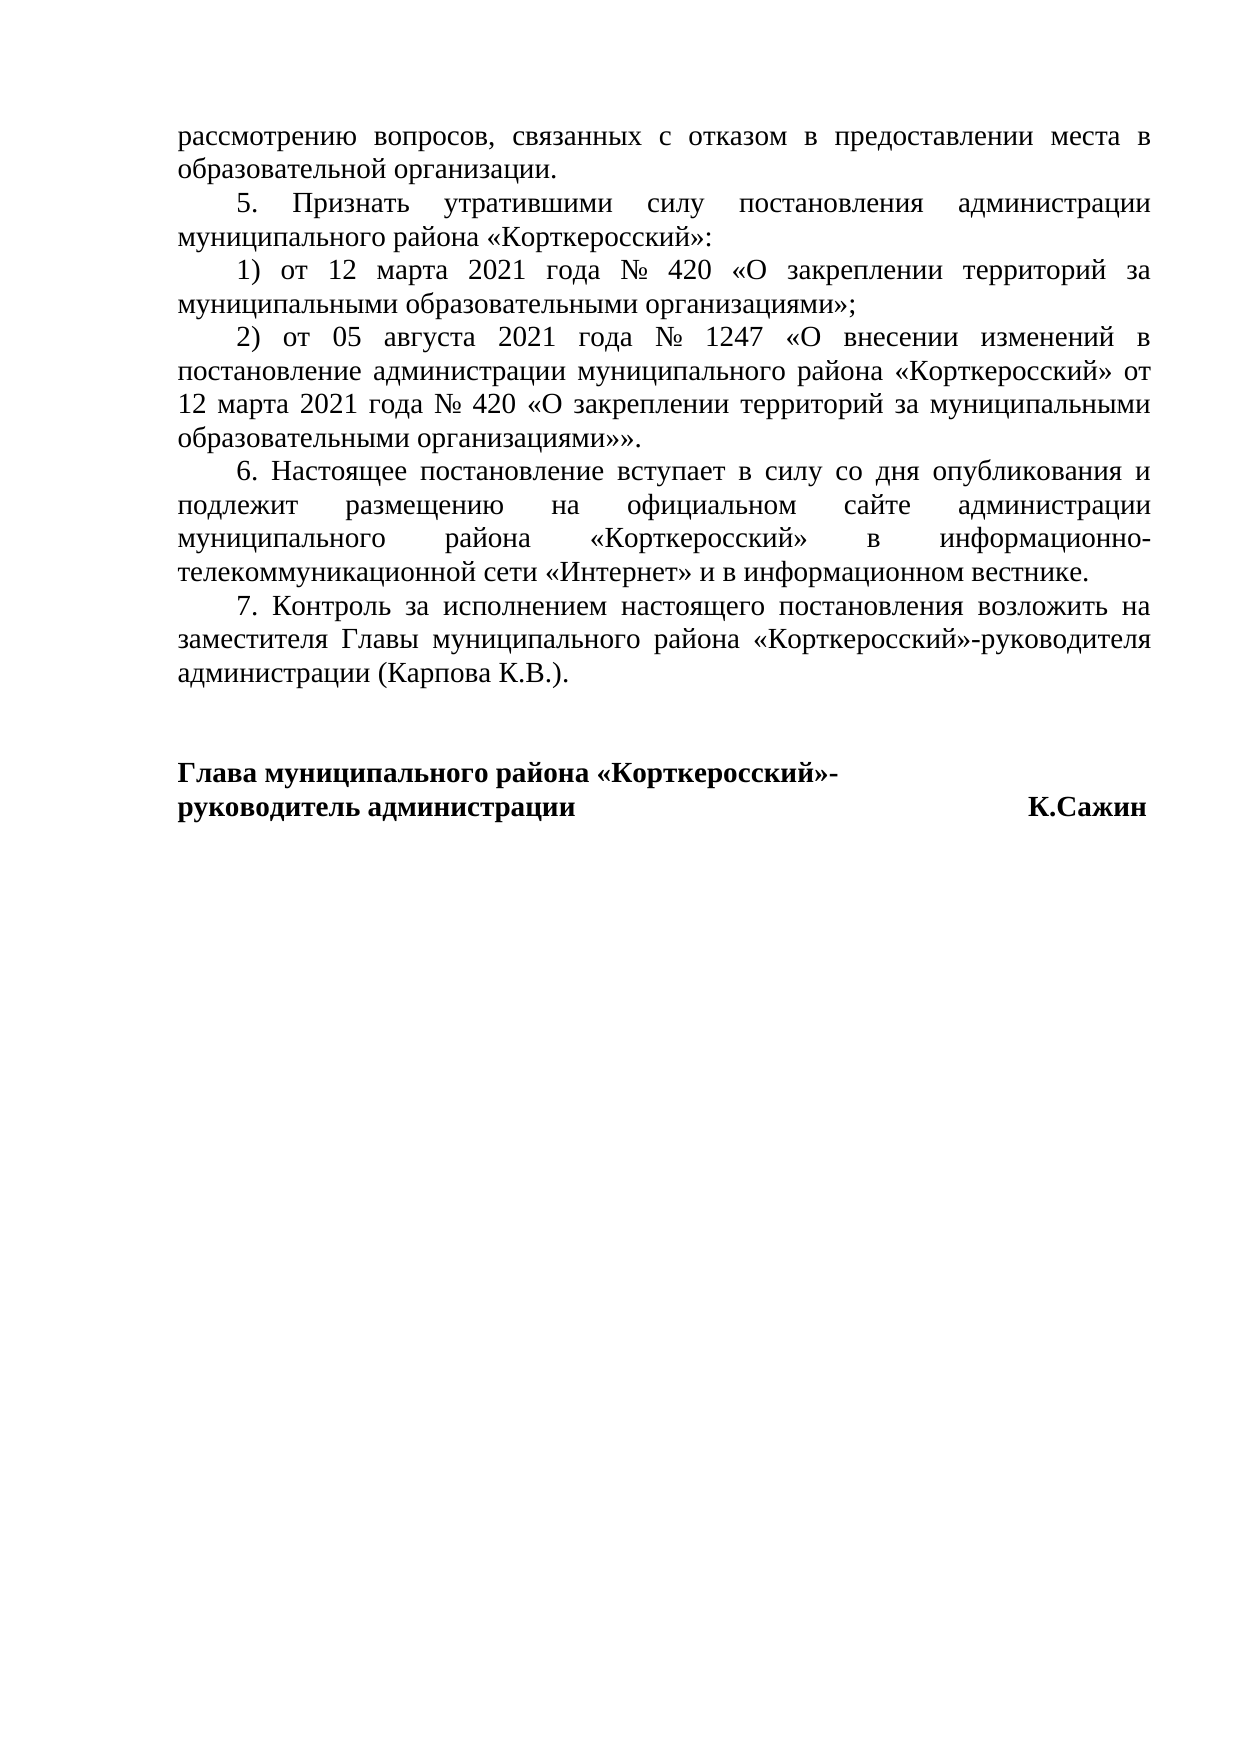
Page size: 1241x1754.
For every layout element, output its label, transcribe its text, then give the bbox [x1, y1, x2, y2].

text Глава муниципального района «Корткеросский»- [177, 755, 1152, 789]
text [177, 118, 1152, 185]
text 7. Контроль за исполнением настоящего постановления возложить на заместителя Главы муниципального района «Корткеросский»-руководителя администрации (Карпова К.В.). [177, 588, 1152, 688]
text 1) от 12 марта 2021 года № 420 «О закреплении территорий за муниципальными образовательными организациями»; [177, 252, 1152, 319]
text 5. Признать утратившими силу постановления администрации муниципального района «Корткеросский»: [177, 185, 1152, 252]
text 6. Настоящее постановление вступает в силу со дня опубликования и подлежит размещению на официальном сайте администрации муниципального района «Корткеросский» в информационно-телекоммуникационной сети «Интернет» и в информационном вестнике. [177, 453, 1152, 588]
text 2) от 05 августа 2021 года № 1247 «О внесении изменений в постановление администрации муниципального района «Корткеросский» от 12 марта 2021 года № 420 «О закреплении территорий за муниципальными образовательными организациями»». [177, 319, 1152, 453]
text руководитель администрации К.Сажин [177, 789, 1152, 822]
